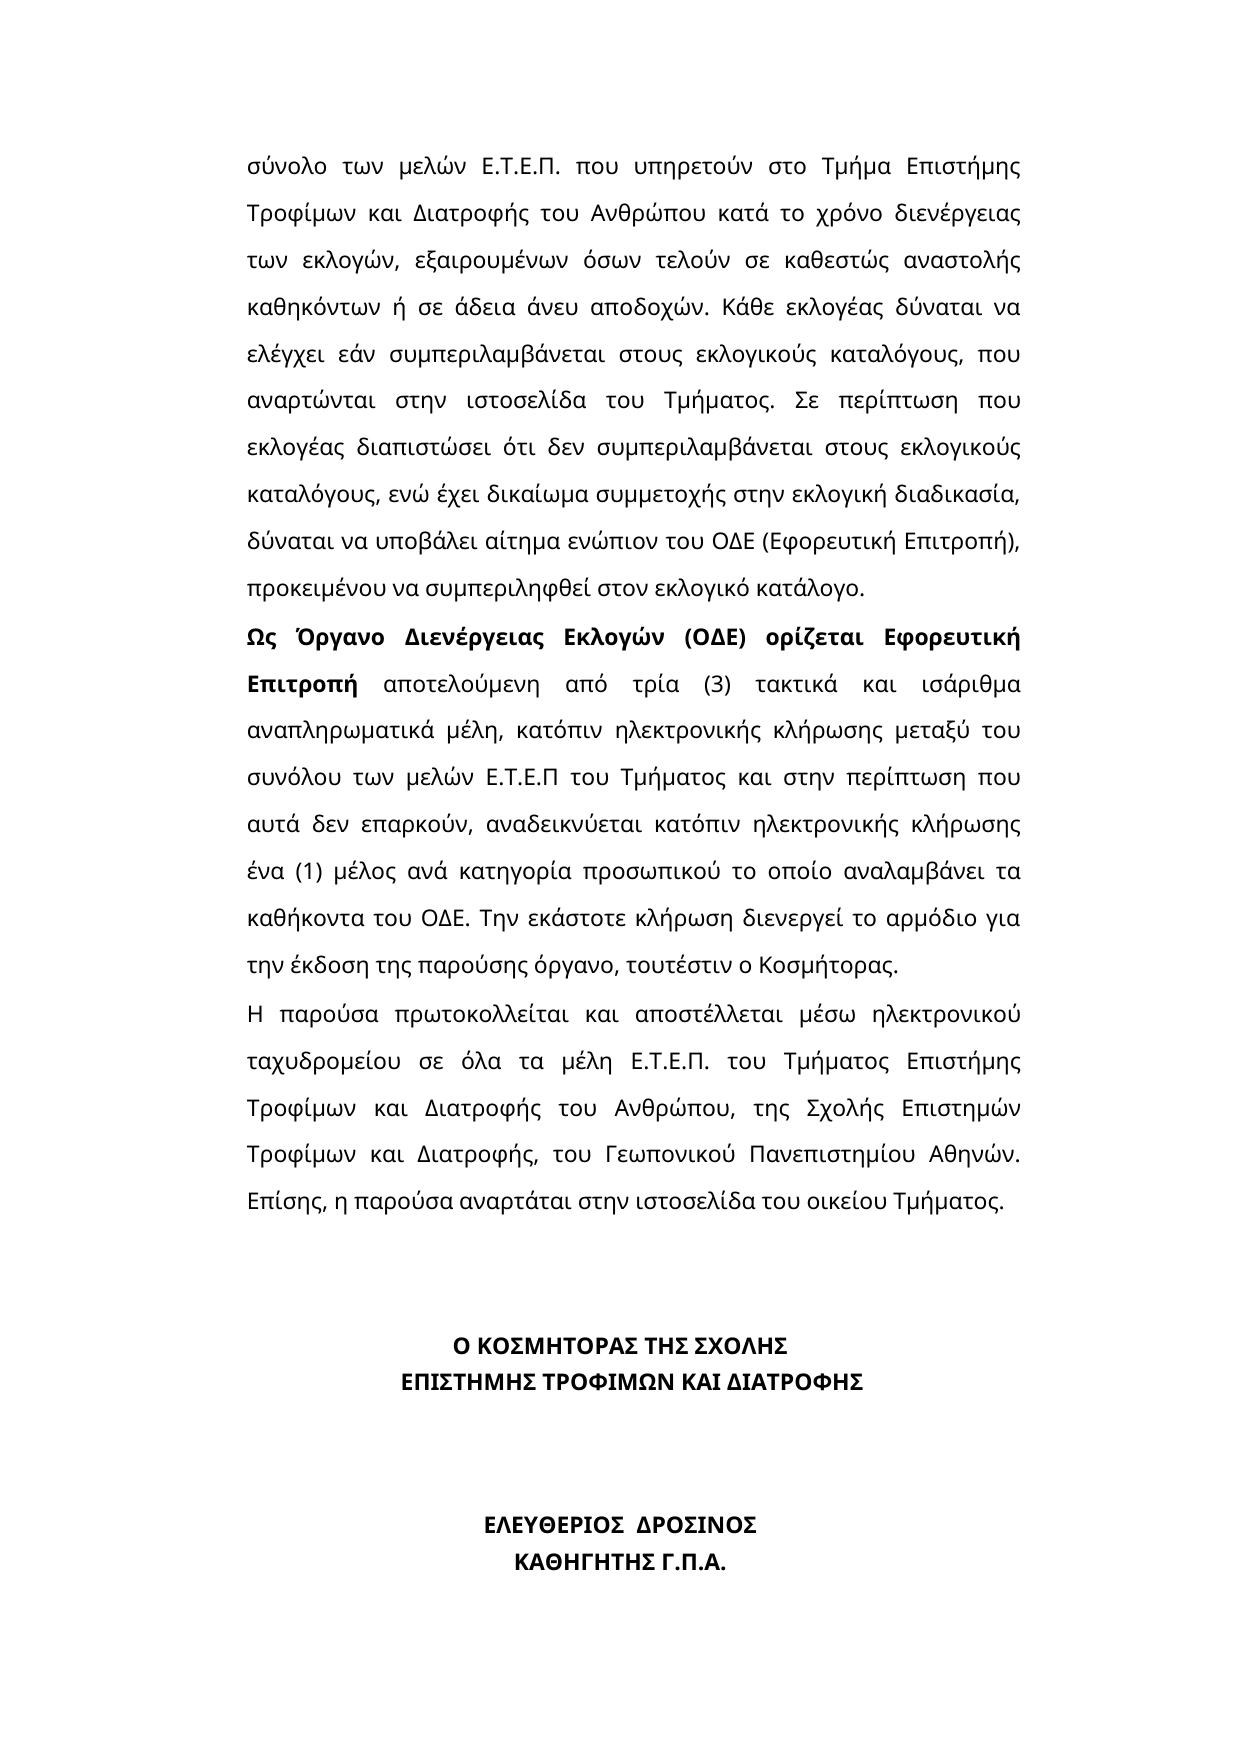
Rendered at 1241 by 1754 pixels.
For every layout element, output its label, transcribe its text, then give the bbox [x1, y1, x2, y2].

text ΕΠΙΣΤΗΜΗΣ ΤΡΟΦΙΜΩΝ ΚΑΙ ΔΙΑΤΡΟΦΗΣ [187, 1366, 1053, 1397]
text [247, 150, 1022, 603]
text Η παρούσα πρωτοκολλείται και αποστέλλεται μέσω ηλεκτρονικού ταχυδρομείου σε όλα τα μέλη Ε.Τ.Ε.Π. του Τμήματος Επιστήμης Τροφίμων και Διατροφής του Ανθρώπου, της Σχολής Επιστημών Τροφίμων και Διατροφής, του Γεωπονικού Πανεπιστημίου Αθηνών. Επίσης, η παρούσα αναρτάται στην ιστοσελίδα του οικείου Τμήματος. [247, 998, 1022, 1216]
text ΕΛΕΥΘΕΡΙΟΣ ΔΡΟΣΙΝΟΣ [187, 1509, 1053, 1541]
text Ο ΚΟΣΜΗΤΟΡΑΣ ΤΗΣ ΣΧΟΛΗΣ [187, 1330, 1053, 1361]
text Ως Όργανο Διενέργειας Εκλογών (ΟΔΕ) ορίζεται Εφορευτική Επιτροπή αποτελούμενη από τρία (3) τακτικά και ισάριθμα αναπληρωματικά μέλη, κατόπιν ηλεκτρονικής κλήρωσης μεταξύ του συνόλου των μελών Ε.Τ.Ε.Π του Τμήματος και στην περίπτωση που αυτά δεν επαρκούν, αναδεικνύεται κατόπιν ηλεκτρονικής κλήρωσης ένα (1) μέλος ανά κατηγορία προσωπικού το οποίο αναλαμβάνει τα καθήκοντα του ΟΔΕ. Την εκάστοτε κλήρωση διενεργεί το αρμόδιο για την έκδοση της παρούσης όργανο, τουτέστιν ο Κοσμήτορας. [247, 621, 1022, 980]
text ΚΑΘΗΓΗΤΗΣ Γ.Π.Α. [187, 1545, 1053, 1577]
